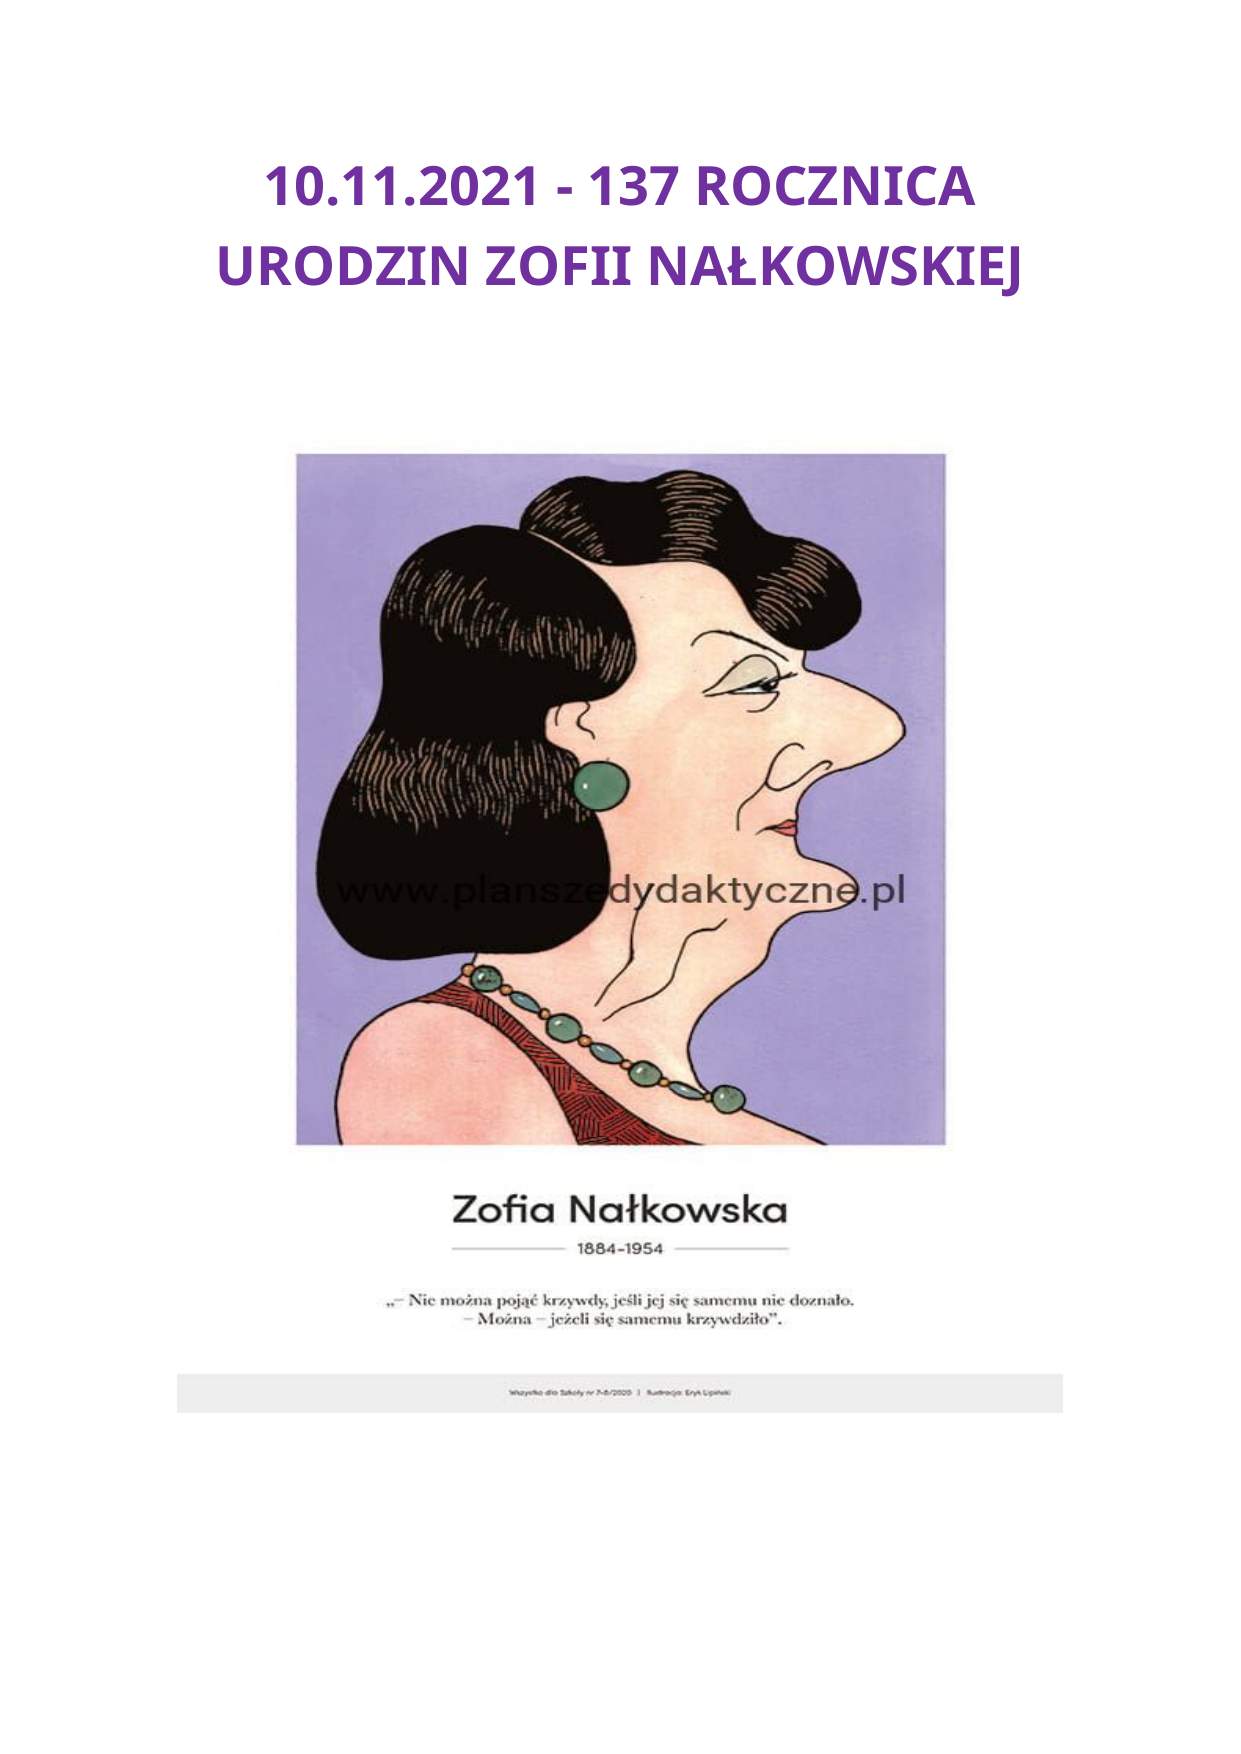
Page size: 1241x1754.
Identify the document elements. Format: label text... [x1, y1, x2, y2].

text 10.11.2021 - 137 ROCZNICA URODZIN ZOFII NAŁKOWSKIEJ [148, 148, 1093, 301]
picture [177, 373, 1064, 1413]
